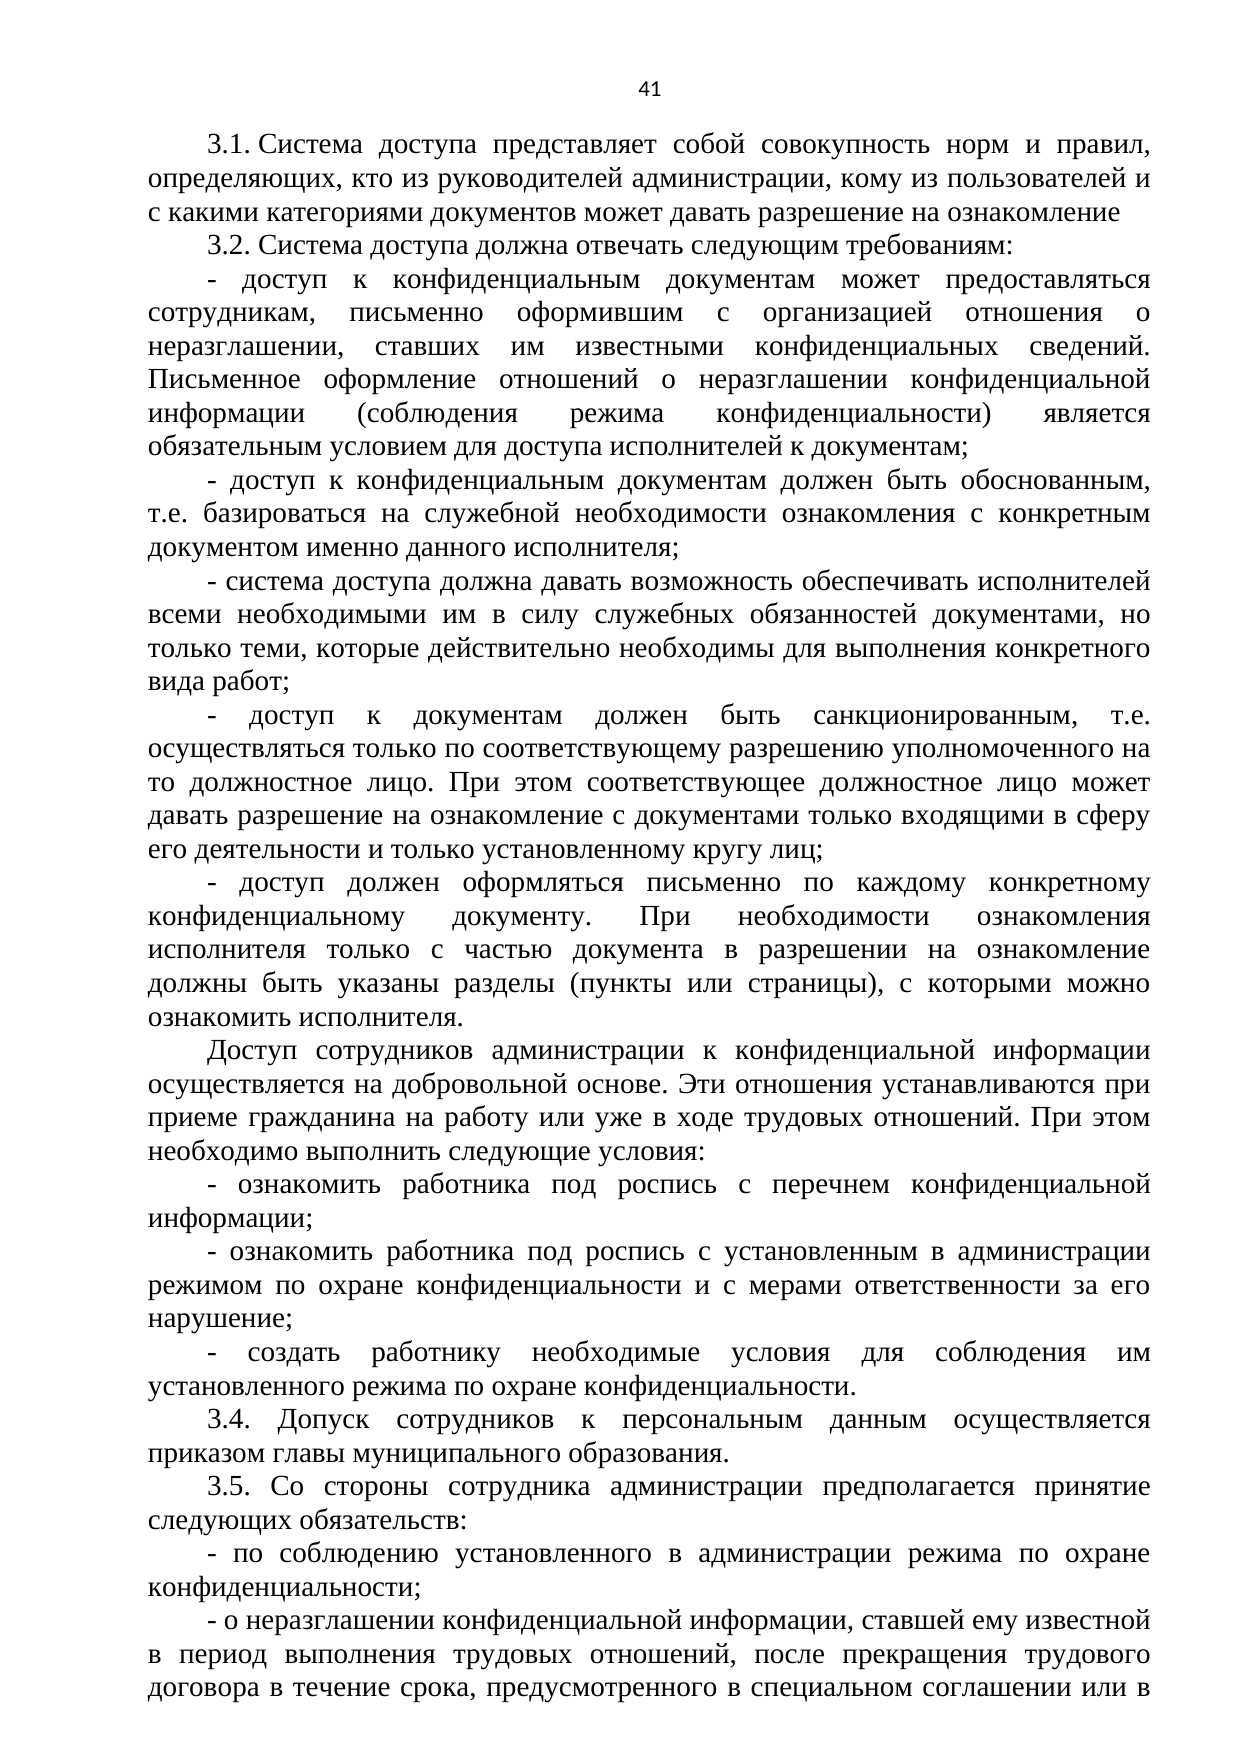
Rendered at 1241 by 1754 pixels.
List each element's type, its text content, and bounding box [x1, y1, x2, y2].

text - по соблюдению установленного в администрации режима по охране конфиденциальности; [148, 1535, 1152, 1602]
text - ознакомить работника под роспись с установленным в администрации режимом по охране конфиденциальности и с мерами ответственности за его нарушение; [148, 1233, 1152, 1334]
text - система доступа должна давать возможность обеспечивать исполнителей всеми необходимыми им в силу служебных обязанностей документами, но только теми, которые действительно необходимы для выполнения конкретного вида работ; [148, 563, 1152, 697]
text - доступ должен оформляться письменно по каждому конкретному конфиденциальному документу. При необходимости ознакомления исполнителя только с частью документа в разрешении на ознакомление должны быть указаны разделы (пункты или страницы), с которыми можно ознакомить исполнителя. [148, 864, 1152, 1032]
text Доступ сотрудников администрации к конфиденциальной информации осуществляется на добровольной основе. Эти отношения устанавливаются при приеме гражданина на работу или уже в ходе трудовых отношений. При этом необходимо выполнить следующие условия: [148, 1032, 1152, 1166]
text - создать работнику необходимые условия для соблюдения им установленного режима по охране конфиденциальности. [148, 1334, 1152, 1401]
text - ознакомить работника под роспись с перечнем конфиденциальной информации; [148, 1166, 1152, 1233]
text - доступ к конфиденциальным документам должен быть обоснованным, т.е. базироваться на служебной необходимости ознакомления с конкретным документом именно данного исполнителя; [148, 462, 1152, 563]
text - доступ к документам должен быть санкционированным, т.е. осуществляться только по соответствующему разрешению уполномоченного на то должностное лицо. При этом соответствующее должностное лицо может давать разрешение на ознакомление с документами только входящими в сферу его деятельности и только установленному кругу лиц; [148, 697, 1152, 864]
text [148, 1602, 1152, 1703]
list Система доступа представляет собой совокупность норм и правил, определяющих, кто из руководителей администрации, кому из пользователей и с какими категориями документов может давать разрешение на ознакомление [148, 127, 1152, 227]
text 3.4. Допуск сотрудников к персональным данным осуществляется приказом главы муниципального образования. [148, 1401, 1152, 1468]
text 3.5. Со стороны сотрудника администрации предполагается принятие следующих обязательств: [148, 1468, 1152, 1535]
list Система доступа должна отвечать следующим требованиям: [148, 227, 1152, 261]
text - доступ к конфиденциальным документам может предоставляться сотрудникам, письменно оформившим с организацией отношения о неразглашении, ставших им известными конфиденциальных сведений. Письменное оформление отношений о неразглашении конфиденциальной информации (соблюдения режима конфиденциальности) является обязательным условием для доступа исполнителей к документам; [148, 261, 1152, 462]
